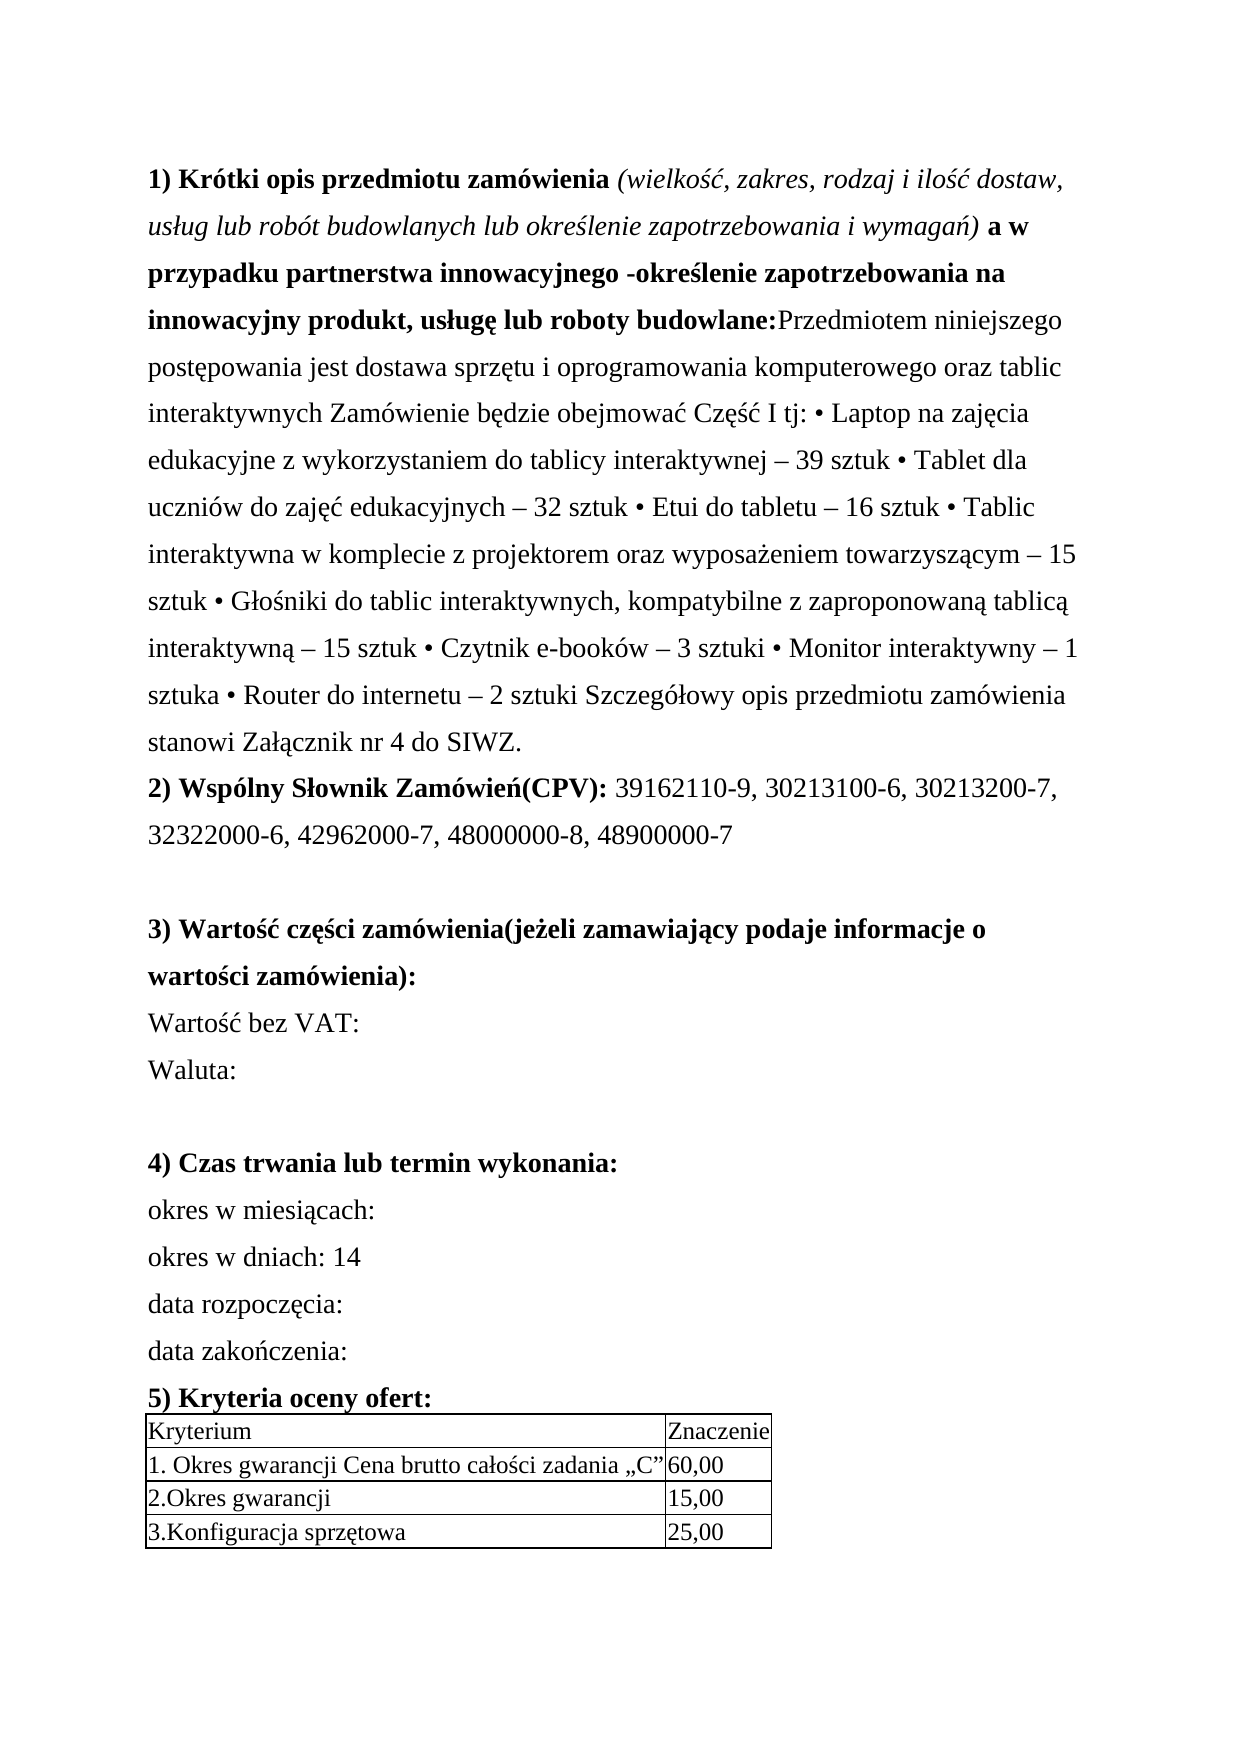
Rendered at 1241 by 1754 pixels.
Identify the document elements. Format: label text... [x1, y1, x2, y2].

table_cell 15,00 [666, 1482, 771, 1513]
table_cell 1. Okres gwarancji Cena brutto całości zadania „C” [147, 1448, 665, 1480]
text 1) Krótki opis przedmiotu zamówienia (wielkość, zakres, rodzaj i ilość dostaw, usług lub robót budowlanych lub określenie zapotrzebowania i wymagań) a w przypadku partnerstwa innowacyjnego -określenie zapotrzebowania na innowacyjny produkt, usługę lub roboty budowlane:Przedmiotem niniejszego postępowania jest dostawa sprzętu i oprogramowania komputerowego oraz tablic interaktywnych Zamówienie będzie obejmować Część I tj: • Laptop na zajęcia edukacyjne z wykorzystaniem do tablicy interaktywnej – 39 sztuk • Tablet dla uczniów do zajęć edukacyjnych – 32 sztuk • Etui do tabletu – 16 sztuk • Tablic interaktywna w komplecie z projektorem oraz wyposażeniem towarzyszącym – 15 sztuk • Głośniki do tablic interaktywnych, kompatybilne z zaproponowaną tablicą interaktywną – 15 sztuk • Czytnik e-booków – 3 sztuki • Monitor interaktywny – 1 sztuka • Router do internetu – 2 sztuki Szczegółowy opis przedmiotu zamówienia stanowi Załącznik nr 4 do SIWZ. 2) Wspólny Słownik Zamówień(CPV): 39162110-9, 30213100-6, 30213200-7, 32322000-6, 42962000-7, 48000000-8, 48900000-7 3) Wartość części zamówienia(jeżeli zamawiający podaje informacje o wartości zamówienia): Wartość bez VAT: Waluta: 4) Czas trwania lub termin wykonania: okres w miesiącach: okres w dniach: 14 data rozpoczęcia: data zakończenia: 5) Kryteria oceny ofert: [148, 148, 1093, 1413]
table_cell 3.Konfiguracja sprzętowa [147, 1515, 665, 1547]
table_header Kryterium [147, 1415, 665, 1447]
table_cell 2.Okres gwarancji [147, 1482, 665, 1513]
table_cell 25,00 [666, 1515, 771, 1547]
table_cell 60,00 [666, 1448, 771, 1480]
table_header Znaczenie [666, 1415, 771, 1447]
